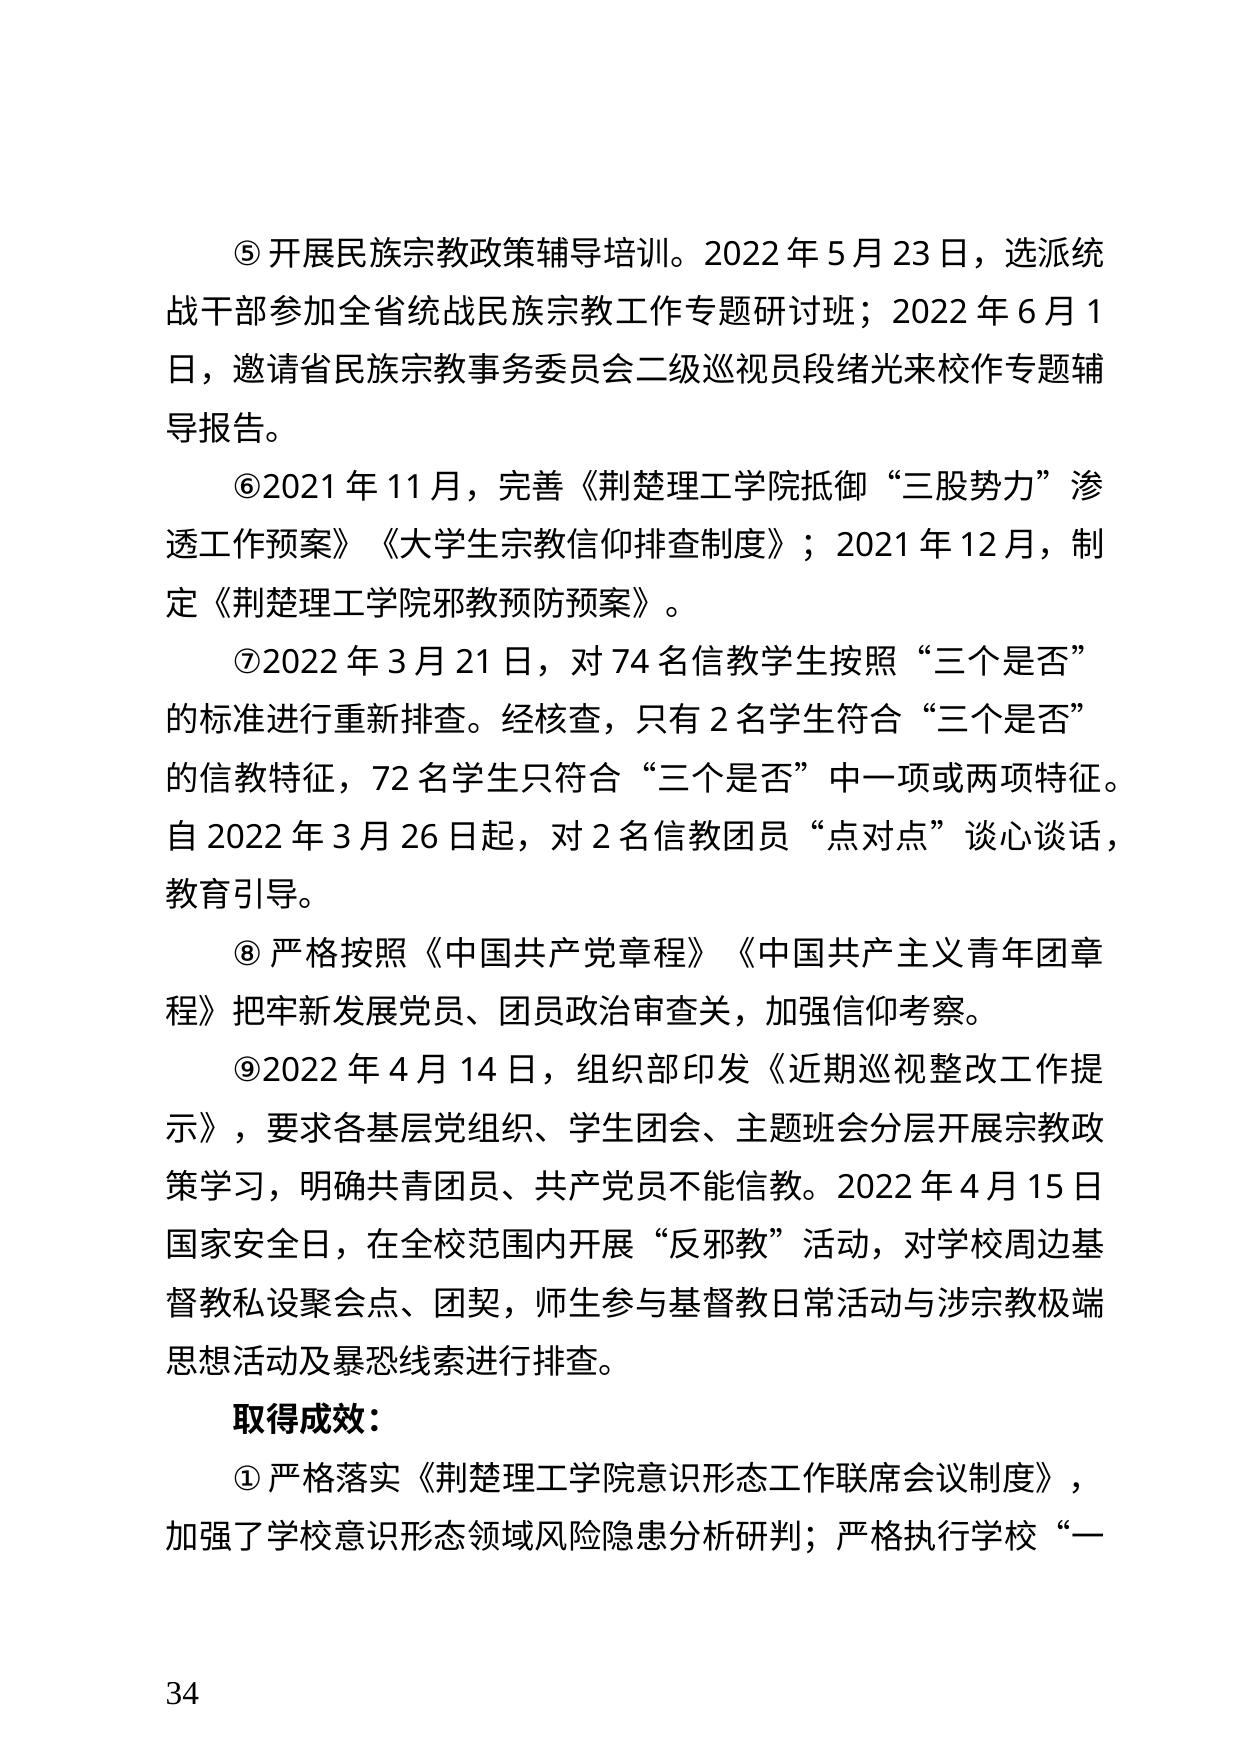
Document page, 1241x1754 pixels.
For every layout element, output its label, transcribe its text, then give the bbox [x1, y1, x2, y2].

subtitle ⑥2021年11月，完善《荆楚理工学院抵御“三股势力”渗透工作预案》《大学生宗教信仰排查制度》；2021年12月，制定《荆楚理工学院邪教预防预案》。 [165, 452, 1104, 627]
subtitle ⑧严格按照《中国共产党章程》《中国共产主义青年团章程》把牢新发展党员、团员政治审查关，加强信仰考察。 [165, 918, 1104, 1035]
text 取得成效： [165, 1385, 1104, 1443]
subtitle ⑤开展民族宗教政策辅导培训。2022年5月23日，选派统战干部参加全省统战民族宗教工作专题研讨班；2022年6月1日，邀请省民族宗教事务委员会二级巡视员段绪光来校作专题辅导报告。 [165, 218, 1104, 452]
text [165, 1443, 1104, 1560]
subtitle ⑦2022年3月21日，对74名信教学生按照“三个是否”的标准进行重新排查。经核查，只有2名学生符合“三个是否”的信教特征，72名学生只符合“三个是否”中一项或两项特征。自2022年3月26日起，对2名信教团员“点对点”谈心谈话，教育引导。 [165, 627, 1104, 918]
text ⑨2022年4月14日，组织部印发《近期巡视整改工作提示》，要求各基层党组织、学生团会、主题班会分层开展宗教政策学习，明确共青团员、共产党员不能信教。2022年4月15日国家安全日，在全校范围内开展“反邪教”活动，对学校周边基督教私设聚会点、团契，师生参与基督教日常活动与涉宗教极端思想活动及暴恐线索进行排查。 [165, 1035, 1104, 1385]
